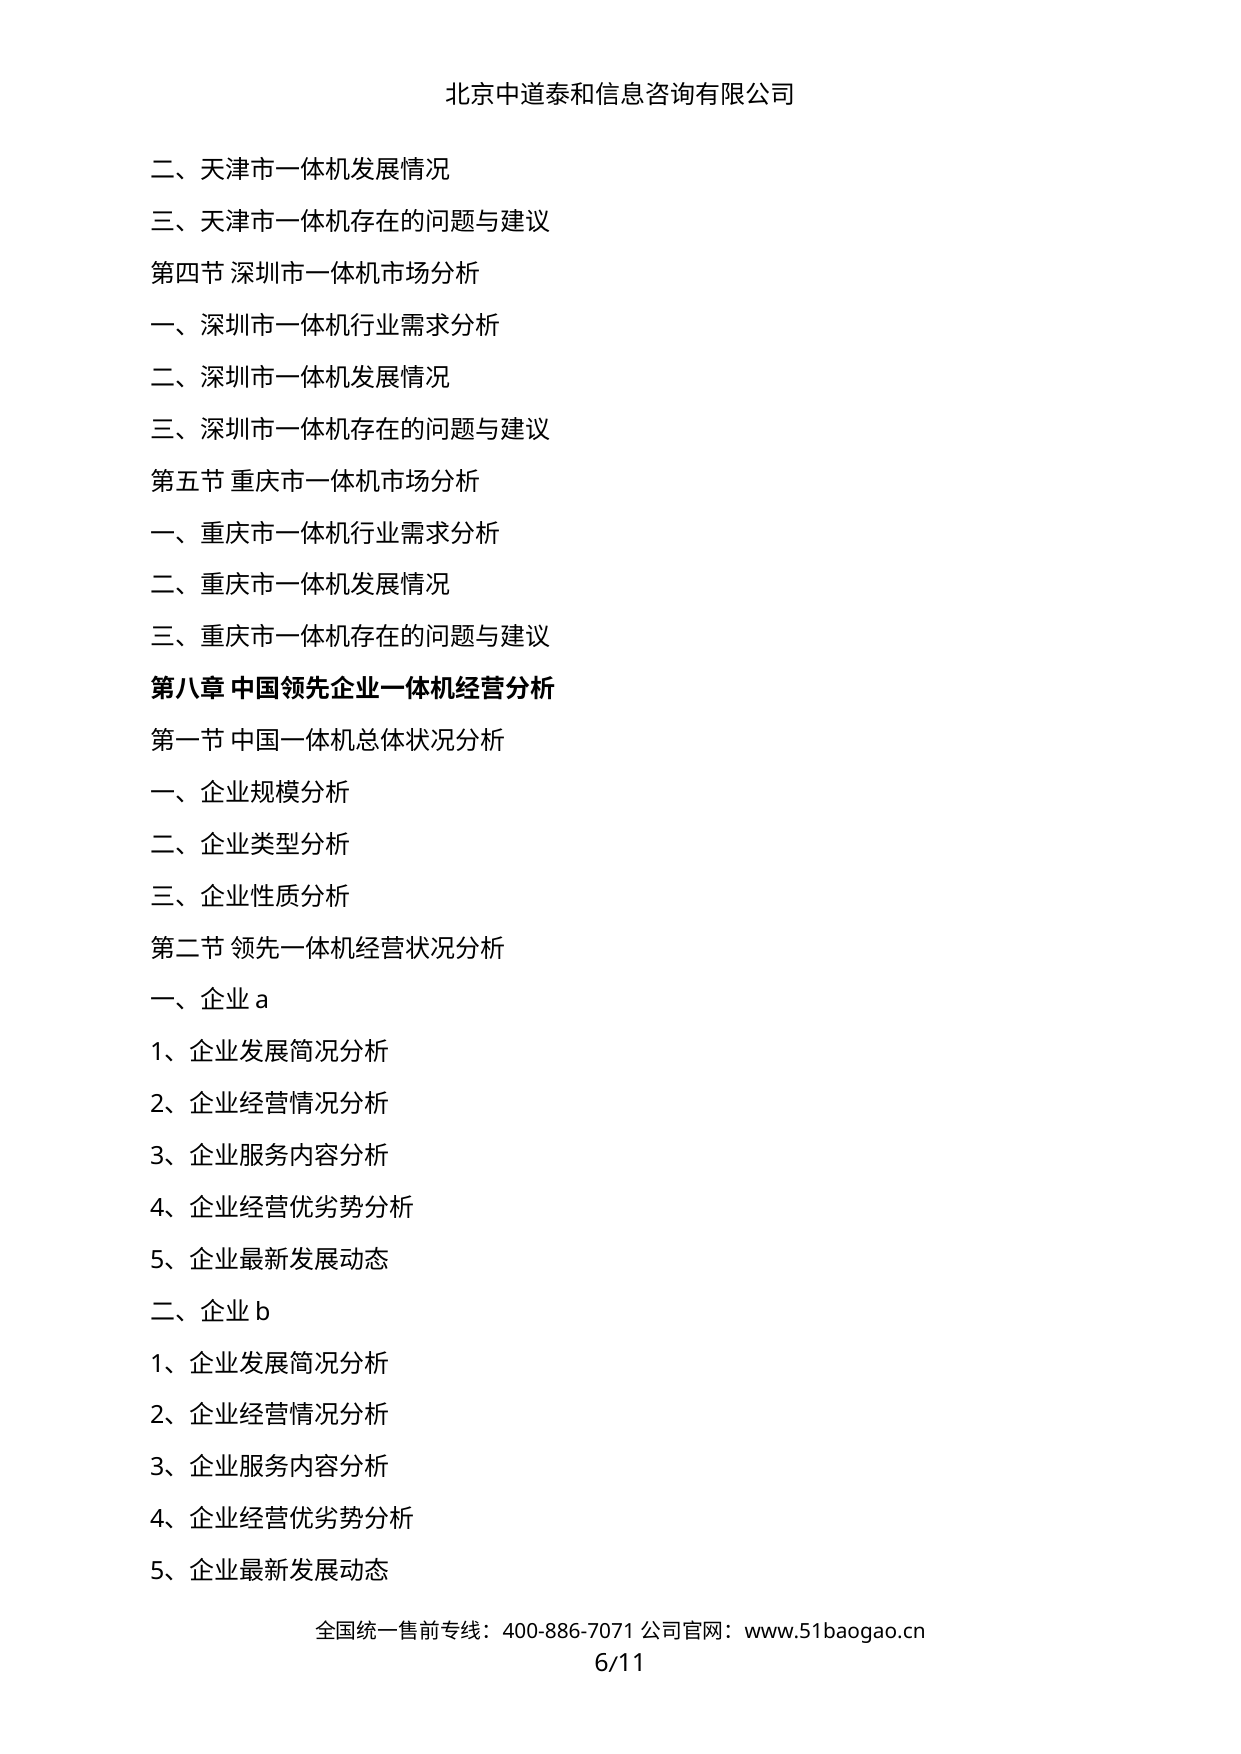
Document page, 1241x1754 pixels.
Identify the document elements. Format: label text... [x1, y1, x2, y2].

text 3、企业服务内容分析 [150, 1447, 1090, 1483]
text 二、深圳市一体机发展情况 [150, 357, 1090, 394]
text 三、重庆市一体机存在的问题与建议 [150, 617, 1090, 653]
text 三、深圳市一体机存在的问题与建议 [150, 409, 1090, 446]
text 一、重庆市一体机行业需求分析 [150, 513, 1090, 549]
text 第四节 深圳市一体机市场分析 [150, 254, 1090, 290]
text 二、企业类型分析 [150, 824, 1090, 861]
text 一、企业a [150, 980, 1090, 1016]
text 三、天津市一体机存在的问题与建议 [150, 202, 1090, 238]
text 二、天津市一体机发展情况 [150, 150, 1090, 186]
text 5、企业最新发展动态 [150, 1551, 1090, 1587]
text 二、重庆市一体机发展情况 [150, 565, 1090, 601]
text 第一节 中国一体机总体状况分析 [150, 721, 1090, 757]
text 3、企业服务内容分析 [150, 1136, 1090, 1172]
text 4、企业经营优劣势分析 [150, 1187, 1090, 1224]
text 三、企业性质分析 [150, 876, 1090, 912]
text 第五节 重庆市一体机市场分析 [150, 461, 1090, 497]
text 1、企业发展简况分析 [150, 1032, 1090, 1068]
text 一、企业规模分析 [150, 772, 1090, 809]
text 5、企业最新发展动态 [150, 1239, 1090, 1276]
text 2、企业经营情况分析 [150, 1084, 1090, 1120]
text 二、企业b [150, 1291, 1090, 1327]
text 1、企业发展简况分析 [150, 1343, 1090, 1379]
text 一、深圳市一体机行业需求分析 [150, 306, 1090, 342]
text 2、企业经营情况分析 [150, 1395, 1090, 1431]
text 第八章 中国领先企业一体机经营分析 [150, 669, 1090, 705]
text 4、企业经营优劣势分析 [150, 1499, 1090, 1535]
text 第二节 领先一体机经营状况分析 [150, 928, 1090, 964]
